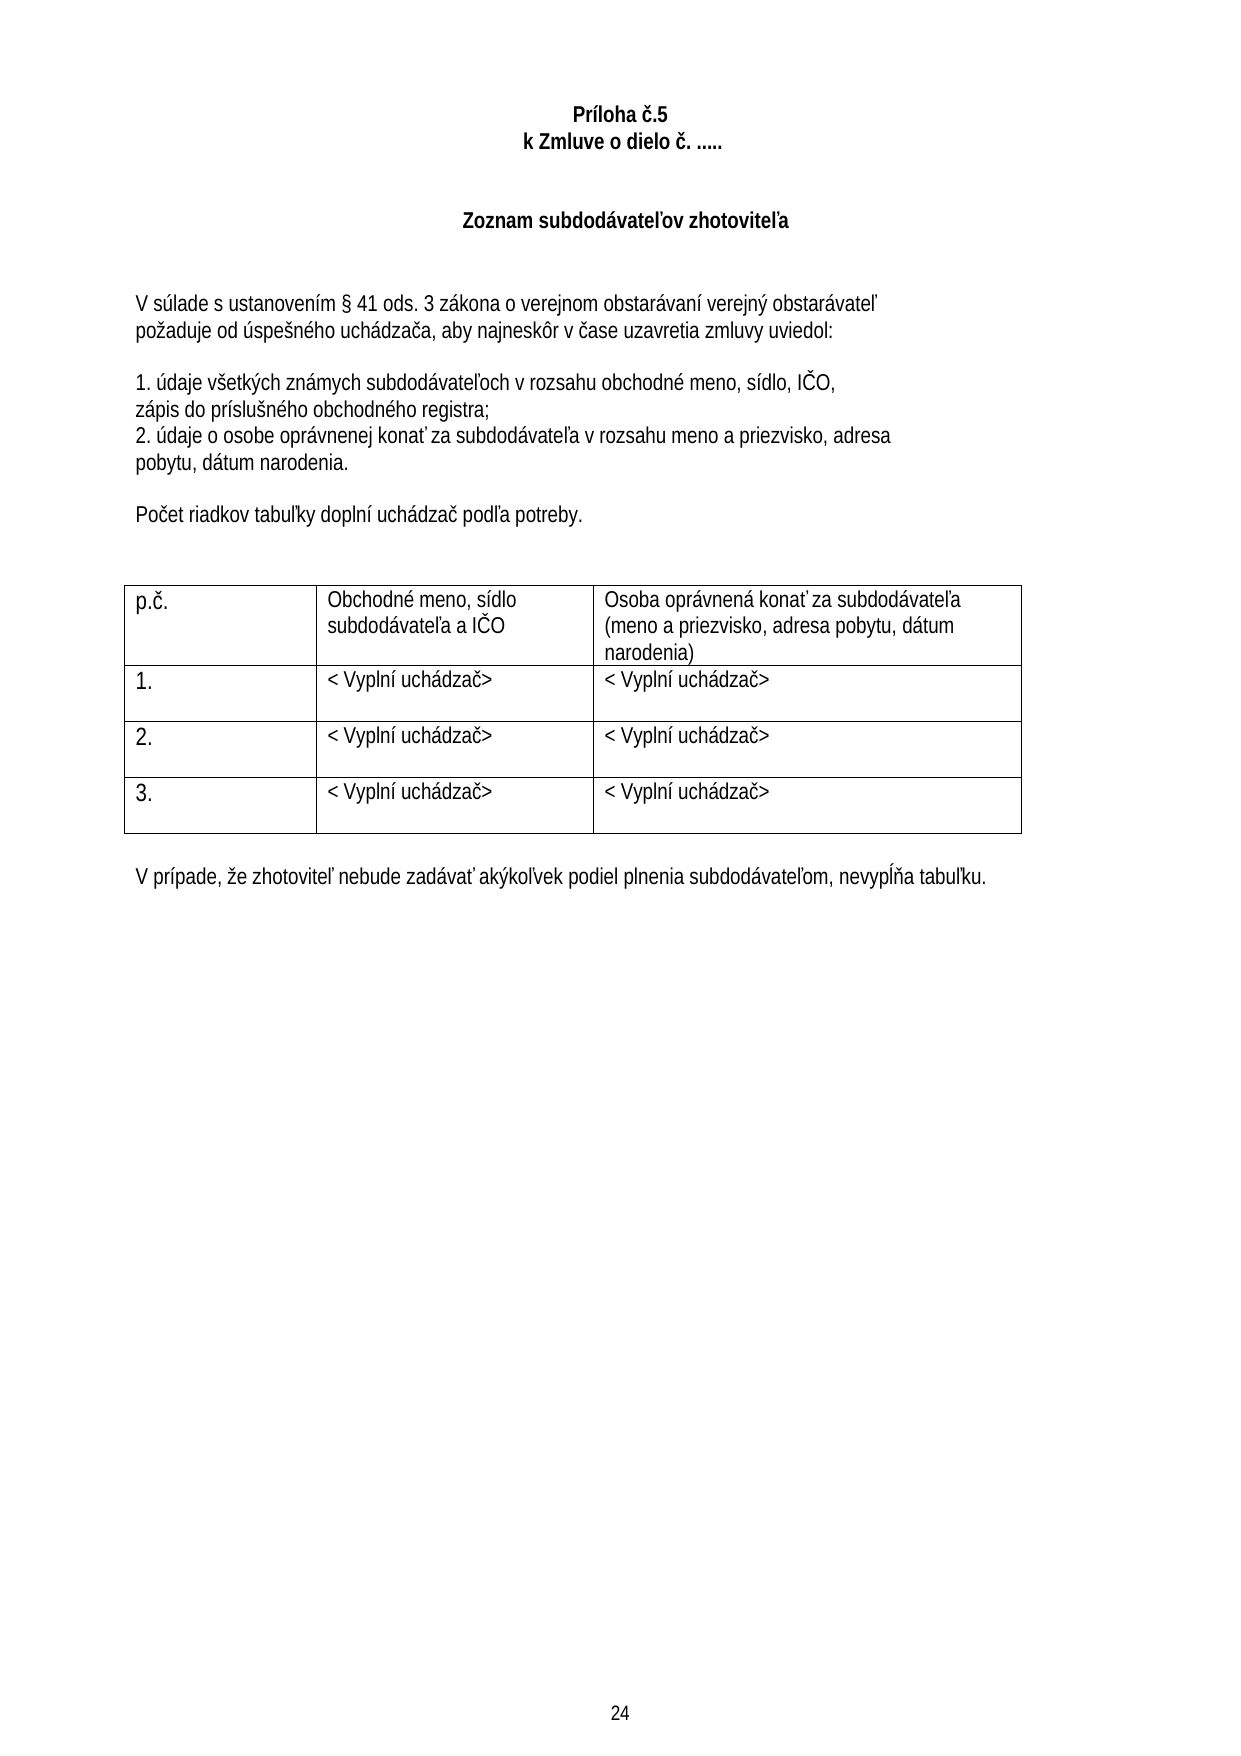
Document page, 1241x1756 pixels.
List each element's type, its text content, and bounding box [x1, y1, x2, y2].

table_cell < Vyplní uchádzač> [317, 722, 593, 777]
title Príloha č.5 [135, 101, 1105, 128]
table_cell < Vyplní uchádzač> [594, 722, 1021, 777]
table_cell 1. [125, 666, 316, 721]
text 2. údaje o osobe oprávnenej konať za subdodávateľa v rozsahu meno a priezvisko, adresa [135, 422, 1105, 448]
table_cell < Vyplní uchádzač> [594, 778, 1021, 833]
title k Zmluve o dielo č. ..... [135, 128, 1105, 154]
text V prípade, že zhotoviteľ nebude zadávať akýkoľvek podiel plnenia subdodávateľom, nevypĺňa tabuľku. [135, 863, 1105, 889]
table_cell 2. [125, 722, 316, 777]
table_cell 3. [125, 778, 316, 833]
table_header p.č. [125, 586, 316, 665]
table_cell < Vyplní uchádzač> [317, 778, 593, 833]
subtitle Zoznam subdodávateľov zhotoviteľa [146, 207, 1105, 233]
text požaduje od úspešného uchádzača, aby najneskôr v čase uzavretia zmluvy uviedol: [135, 317, 1105, 343]
text V súlade s ustanovením § 41 ods. 3 zákona o verejnom obstarávaní verejný obstarávateľ [135, 290, 1105, 317]
table_header Obchodné meno, sídlo subdodávateľa a IČO [317, 586, 593, 665]
table_cell < Vyplní uchádzač> [317, 666, 593, 721]
text Počet riadkov tabuľky doplní uchádzač podľa potreby. [135, 501, 1105, 527]
text 1. údaje všetkých známych subdodávateľoch v rozsahu obchodné meno, sídlo, IČO, [135, 369, 1105, 396]
text pobytu, dátum narodenia. [135, 448, 1105, 475]
table_header Osoba oprávnená konať za subdodávateľa (meno a priezvisko, adresa pobytu, dátum narodenia) [594, 586, 1021, 665]
table_cell < Vyplní uchádzač> [594, 666, 1021, 721]
text zápis do príslušného obchodného registra; [135, 396, 1105, 422]
